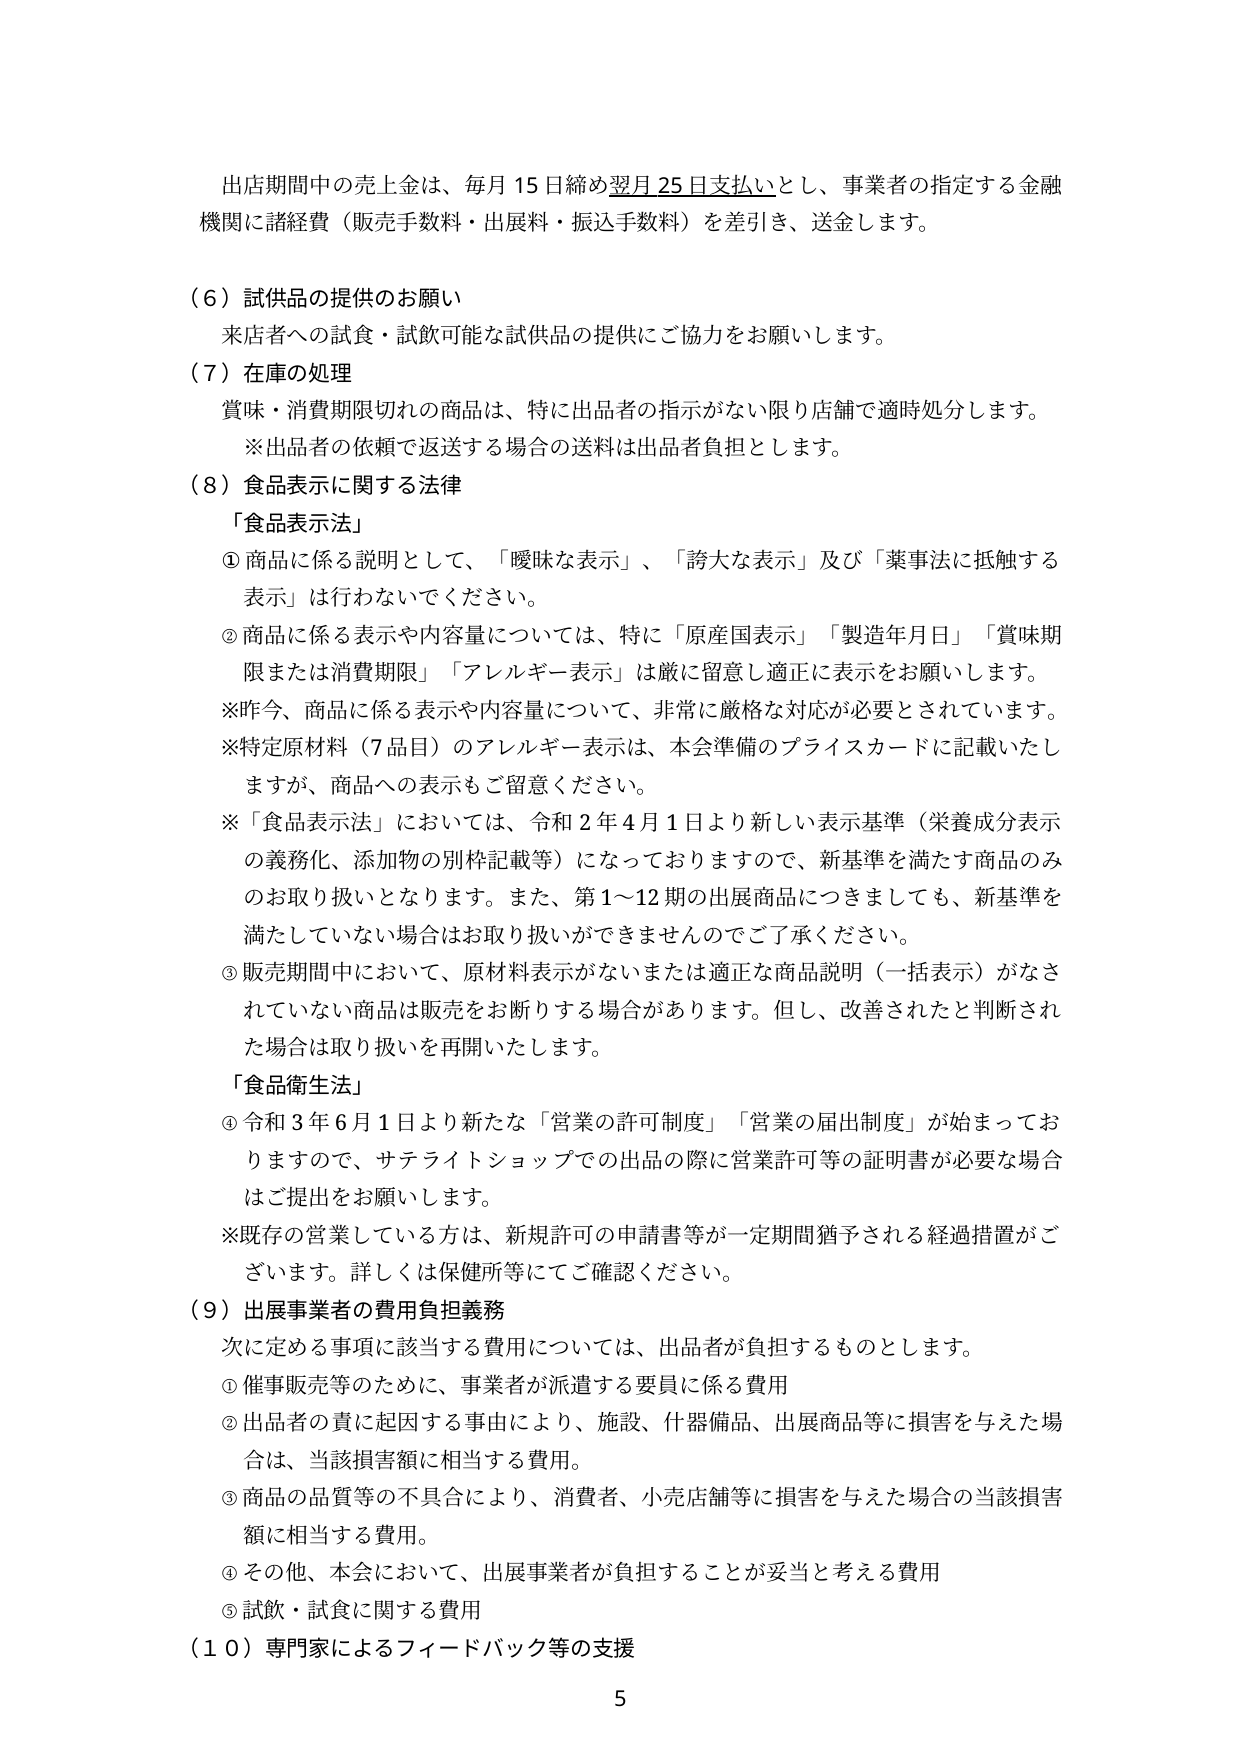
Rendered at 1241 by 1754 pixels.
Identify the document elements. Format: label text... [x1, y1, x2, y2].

text ①催事販売等のために、事業者が派遣する要員に係る費用 [177, 1365, 1063, 1403]
text 賞味・消費期限切れの商品は、特に出品者の指示がない限り店舗で適時処分します。 [177, 390, 1063, 428]
text ①商品に係る説明として、「曖昧な表示」、「誇大な表示」及び「薬事法に抵触する表示」は行わないでください。 [221, 540, 1063, 615]
text 次に定める事項に該当する費用については、出品者が負担するものとします。 [177, 1328, 1063, 1365]
text ※既存の営業している方は、新規許可の申請書等が一定期間猶予される経過措置がございます。詳しくは保健所等にてご確認ください。 [221, 1215, 1063, 1290]
text （９）出展事業者の費用負担義務 [177, 1290, 1063, 1328]
text ※特定原材料（7品目）のアレルギー表示は、本会準備のプライスカードに記載いたしますが、商品への表示もご留意ください。 [221, 728, 1063, 803]
text （８）食品表示に関する法律 [177, 465, 1063, 503]
text ※「食品表示法」においては、令和2年4月1日より新しい表示基準（栄養成分表示の義務化、添加物の別枠記載等）になっておりますので、新基準を満たす商品のみのお取り扱いとなります。また、第1～12期の出展商品につきましても、新基準を満たしていない場合はお取り扱いができませんのでご了承ください。 [221, 803, 1063, 953]
text ②商品に係る表示や内容量については、特に「原産国表示」「製造年月日」「賞味期限または消費期限」「アレルギー表示」は厳に留意し適正に表示をお願いします。 [221, 615, 1063, 690]
text ④令和3年6月1日より新たな「営業の許可制度」「営業の届出制度」が始まっておりますので、サテライトショップでの出品の際に営業許可等の証明書が必要な場合はご提出をお願いします。 [221, 1103, 1063, 1215]
text 「食品衛生法」 [221, 1065, 1063, 1103]
text ②出品者の責に起因する事由により、施設、什器備品、出展商品等に損害を与えた場合は、当該損害額に相当する費用。 [221, 1403, 1063, 1478]
text 来店者への試食・試飲可能な試供品の提供にご協力をお願いします。 [177, 315, 1063, 353]
text 出店期間中の売上金は、毎月15日締め翌月25日支払いとし、事業者の指定する金融機関に諸経費（販売手数料・出展料・振込手数料）を差引き、送金します。 [177, 165, 1063, 240]
text ⑤試飲・試食に関する費用 [177, 1590, 1063, 1628]
text 「食品表示法」 [177, 503, 1063, 540]
text （６）試供品の提供のお願い [177, 278, 1063, 315]
text （１０）専門家によるフィードバック等の支援 [177, 1628, 1063, 1665]
text ※昨今、商品に係る表示や内容量について、非常に厳格な対応が必要とされています。 [221, 690, 1063, 728]
text ※出品者の依頼で返送する場合の送料は出品者負担とします。 [199, 428, 1063, 465]
text （７）在庫の処理 [177, 353, 1063, 390]
text ③商品の品質等の不具合により、消費者、小売店舗等に損害を与えた場合の当該損害額に相当する費用。 [221, 1478, 1063, 1553]
text ④その他、本会において、出展事業者が負担することが妥当と考える費用 [177, 1553, 1063, 1590]
text ③販売期間中において、原材料表示がないまたは適正な商品説明（一括表示）がなされていない商品は販売をお断りする場合があります。但し、改善されたと判断された場合は取り扱いを再開いたします。 [221, 953, 1063, 1065]
